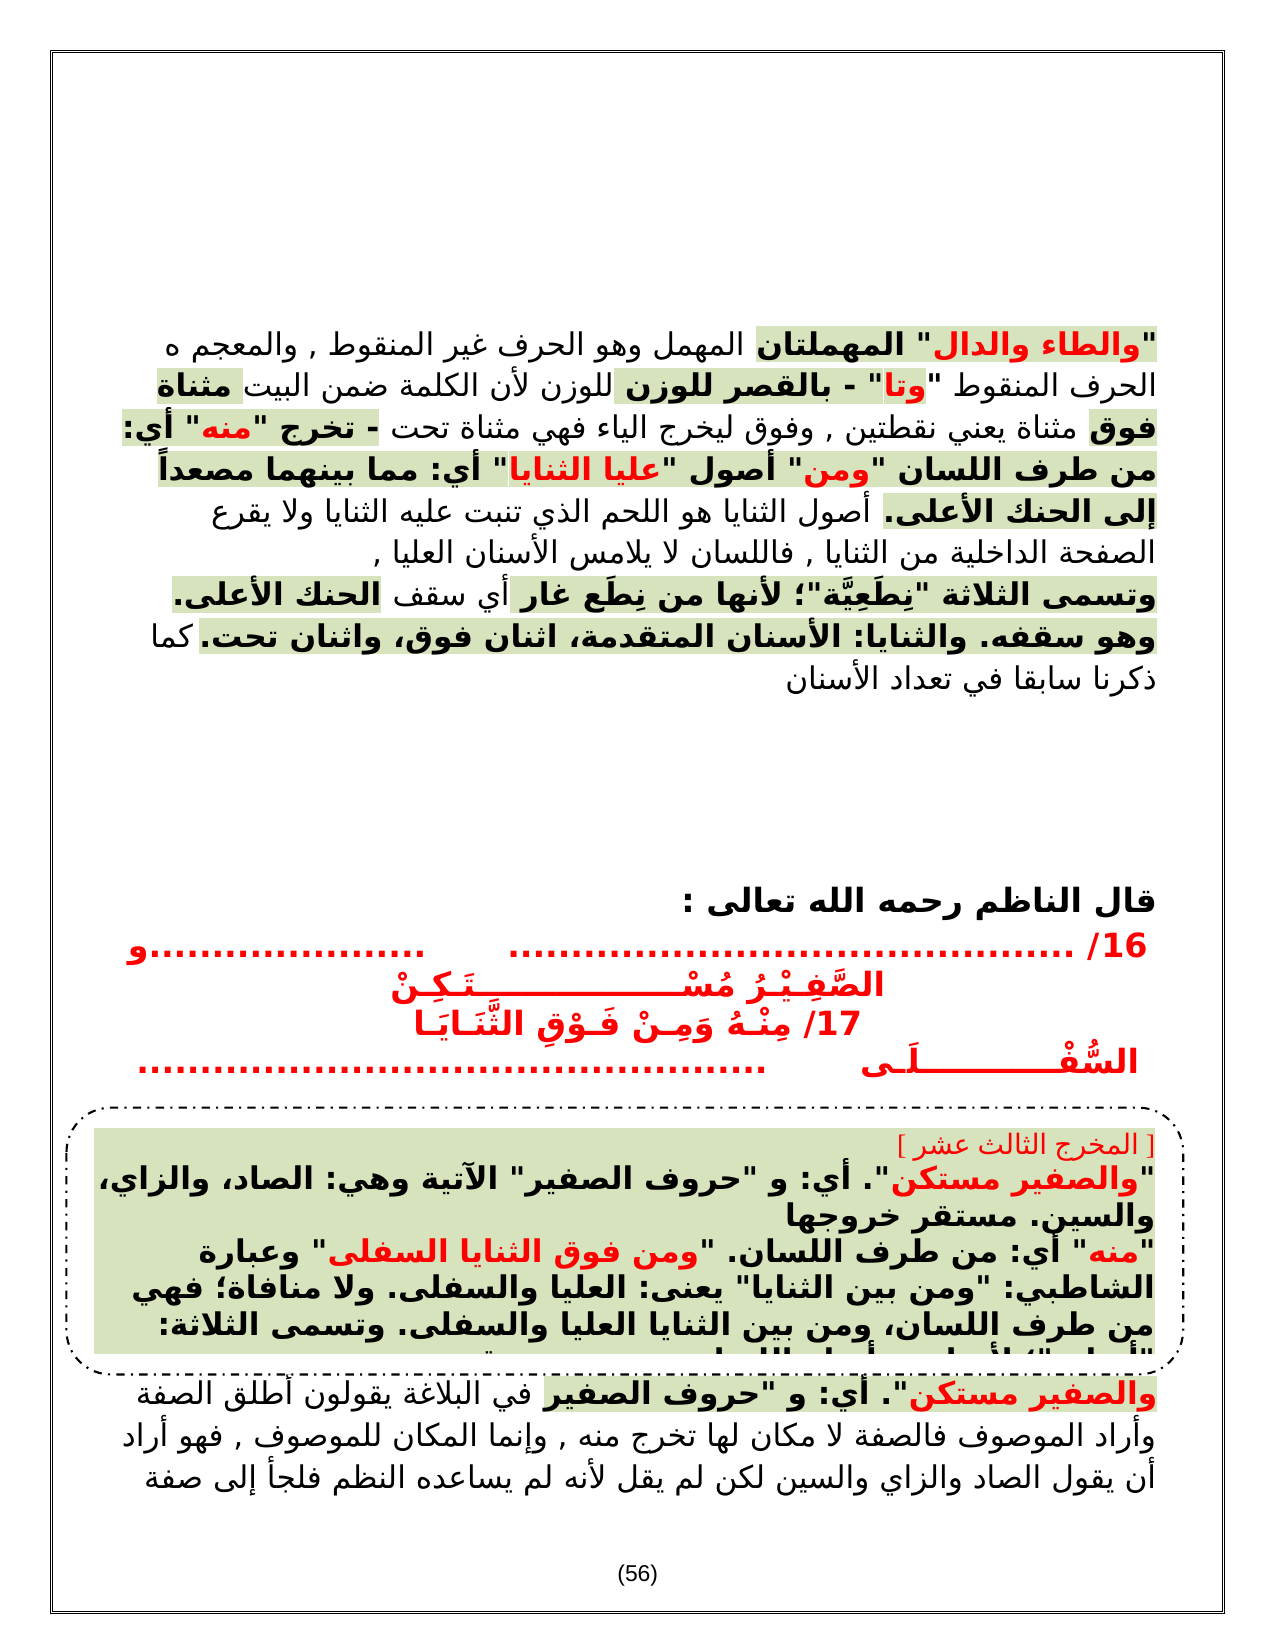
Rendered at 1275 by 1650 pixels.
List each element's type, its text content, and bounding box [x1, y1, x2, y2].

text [118, 1376, 1157, 1495]
text 17/ مِنْـهُ وَمِـنْ فَـوْقِ الثَّنَـايَـا السُّفْــــــــــــلَـى .................................................. [118, 1004, 1157, 1082]
text "والطاء والدال" المهملتان المهمل وهو الحرف غير المنقوط , والمعجم ه الحرف المنقوط "وتا" - بالقصر للوزن للوزن لأن الكلمة ضمن البيت مثناة فوق مثناة يعني نقطتين , وفوق ليخرج الياء فهي مثناة تحت - تخرج "منه" أي: من طرف اللسان "ومن" أصول "عليا الثنايا" أي: مما بينهما مصعداً إلى الحنك الأعلى. أصول الثنايا هو اللحم الذي تنبت عليه الثنايا ولا يقرع الصفحة الداخلية من الثنايا , فاللسان لا يلامس الأسنان العليا , وتسمى الثلاثة "نِطَعِيَّة"؛ لأنها من نِطَع غار أي سقف الحنك الأعلى. وهو سقفه. والثنايا: الأسنان المتقدمة، اثنان فوق، واثنان تحت. كما ذكرنا سابقا في تعداد الأسنان [118, 326, 1157, 696]
text 16/ ............................................. ......................و الصَّفِـيْـرُ مُسْــــــــــــــــــتَـكِـنْ [118, 926, 1157, 1004]
text قال الناظم رحمه الله تعالى : [118, 882, 1157, 921]
